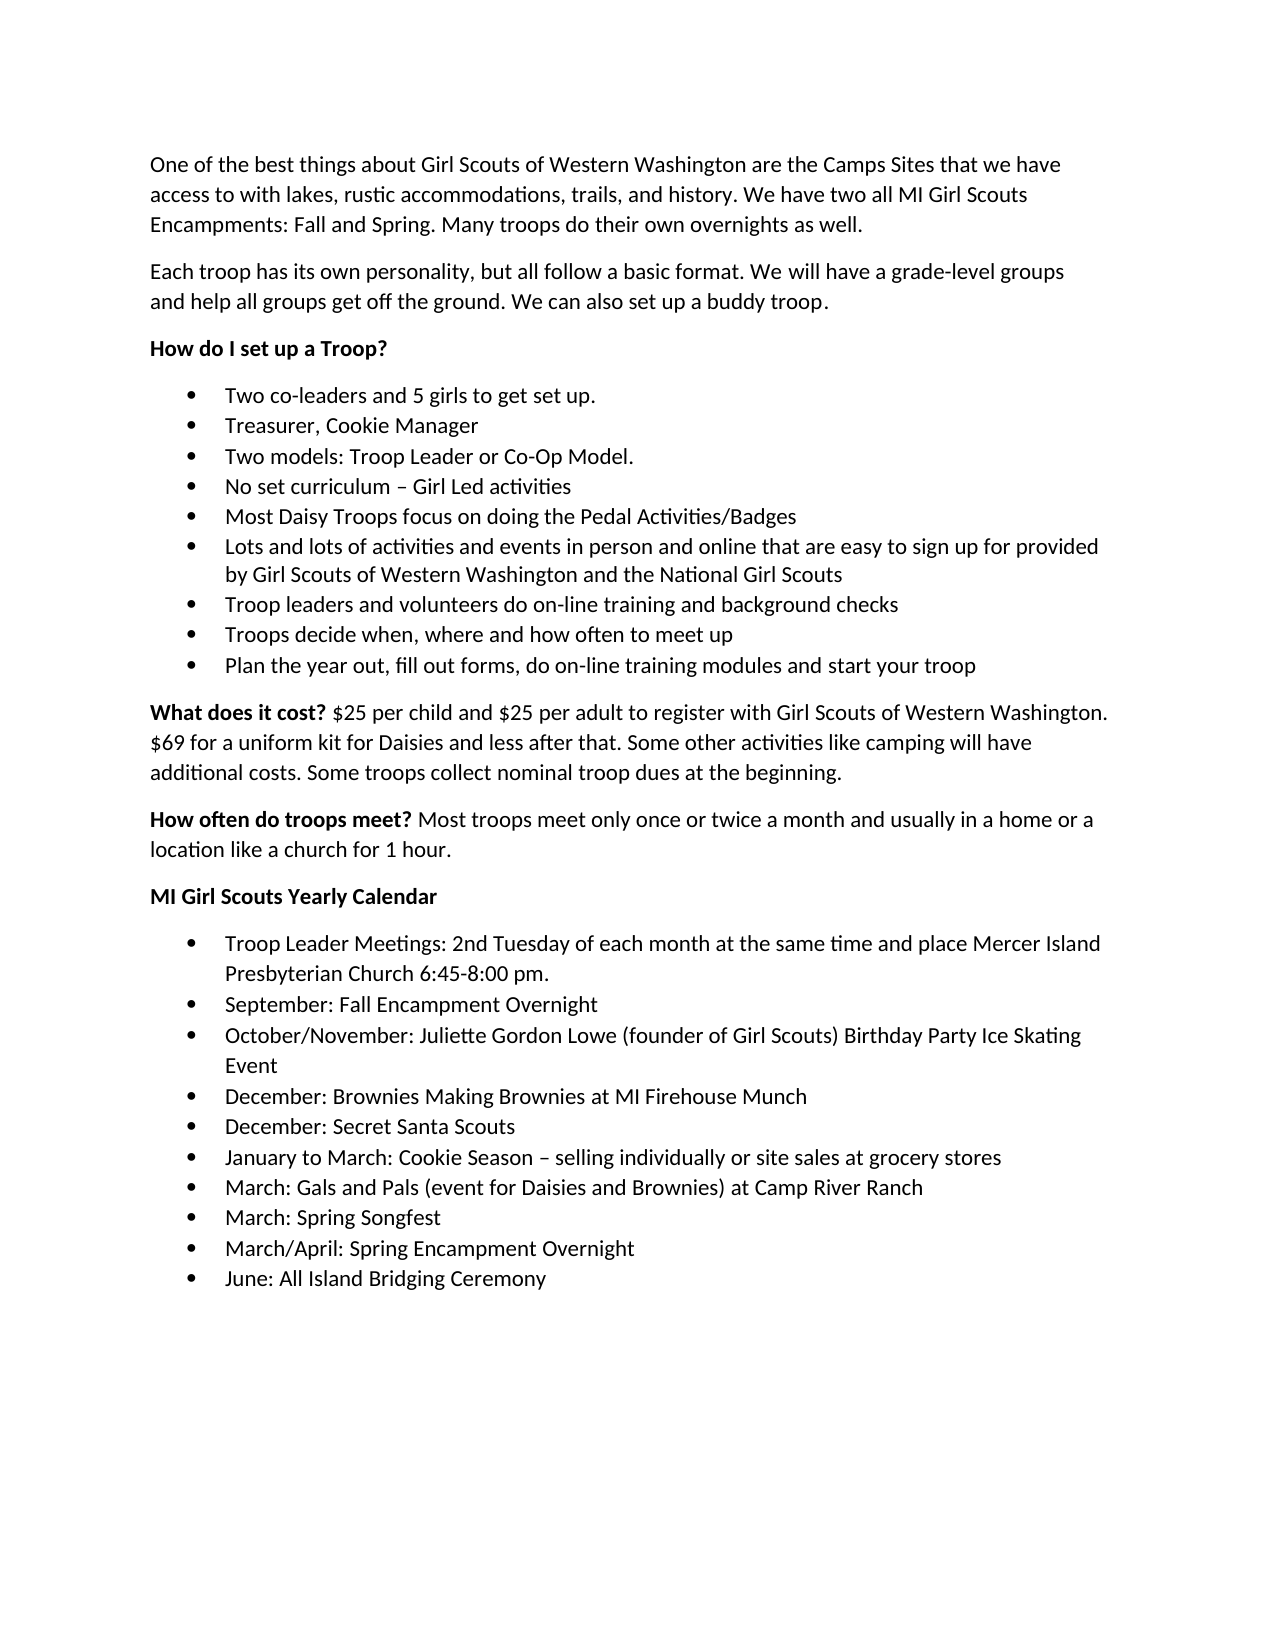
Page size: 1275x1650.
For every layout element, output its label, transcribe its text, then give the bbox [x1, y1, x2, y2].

list December: Brownies Making Brownies at MI Firehouse Munch [187, 1081, 1127, 1110]
list June: All Island Bridging Ceremony [187, 1264, 1127, 1292]
list Troop leaders and volunteers do on-line training and background checks [187, 590, 1127, 618]
text $69 for a uniform kit for Daisies and less after that. Some other activities like camping will have additional costs. Some troops collect nominal troop dues at the beginning. [150, 728, 1036, 786]
list March/April: Spring Encampment Overnight [187, 1234, 1127, 1262]
list Troops decide when, where and how often to meet up [187, 620, 1127, 648]
list Most Daisy Troops focus on doing the Pedal Activities/Badges [187, 502, 1127, 530]
list March: Spring Songfest [187, 1203, 1127, 1231]
list January to March: Cookie Season – selling individually or site sales at grocery stores [187, 1143, 1127, 1171]
text Each troop has its own personality, but all follow a basic format. We will have a grade-level groups and help all groups get off the ground. We can also set up a buddy troop. [150, 257, 1094, 315]
list March: Gals and Pals (event for Daisies and Brownies) at Camp River Ranch [187, 1173, 1127, 1201]
list December: Secret Santa Scouts [187, 1112, 1127, 1141]
list No set curriculum – Girl Led activities [187, 472, 1127, 500]
text What does it cost? $25 per child and $25 per adult to register with Girl Scouts of Western Washington. [150, 698, 1127, 726]
subtitle How do I set up a Troop? [150, 334, 1127, 362]
text How often do troops meet? Most troops meet only once or twice a month and usually in a home or a location like a church for 1 hour. [150, 805, 1097, 863]
list Troop Leader Meetings: 2nd Tuesday of each month at the same time and place Mercer Island Presbyterian Church 6:45-8:00 pm. [187, 929, 1103, 987]
list October/November: Juliette Gordon Lowe (founder of Girl Scouts) Birthday Party Ice Skating Event [187, 1021, 1084, 1079]
list Lots and lots of activities and events in person and online that are easy to sign up for provided by Girl Scouts of Western Washington and the National Girl Scouts [187, 532, 1127, 588]
list Two co-leaders and 5 girls to get set up. [187, 381, 1127, 409]
list Treasurer, Cookie Manager [187, 411, 1127, 439]
text One of the best things about Girl Scouts of Western Washington are the Camps Sites that we have access to with lakes, rustic accommodations, trails, and history. We have two all MI Girl Scouts Encampments: Fall and Spring. Many troops do their own overnights as well. [150, 150, 1064, 238]
subtitle MI Girl Scouts Yearly Calendar [150, 882, 1127, 910]
list September: Fall Encampment Overnight [187, 989, 1127, 1018]
list Plan the year out, fill out forms, do on-line training modules and start your troop [187, 651, 1127, 679]
list Two models: Troop Leader or Co-Op Model. [187, 442, 1127, 470]
